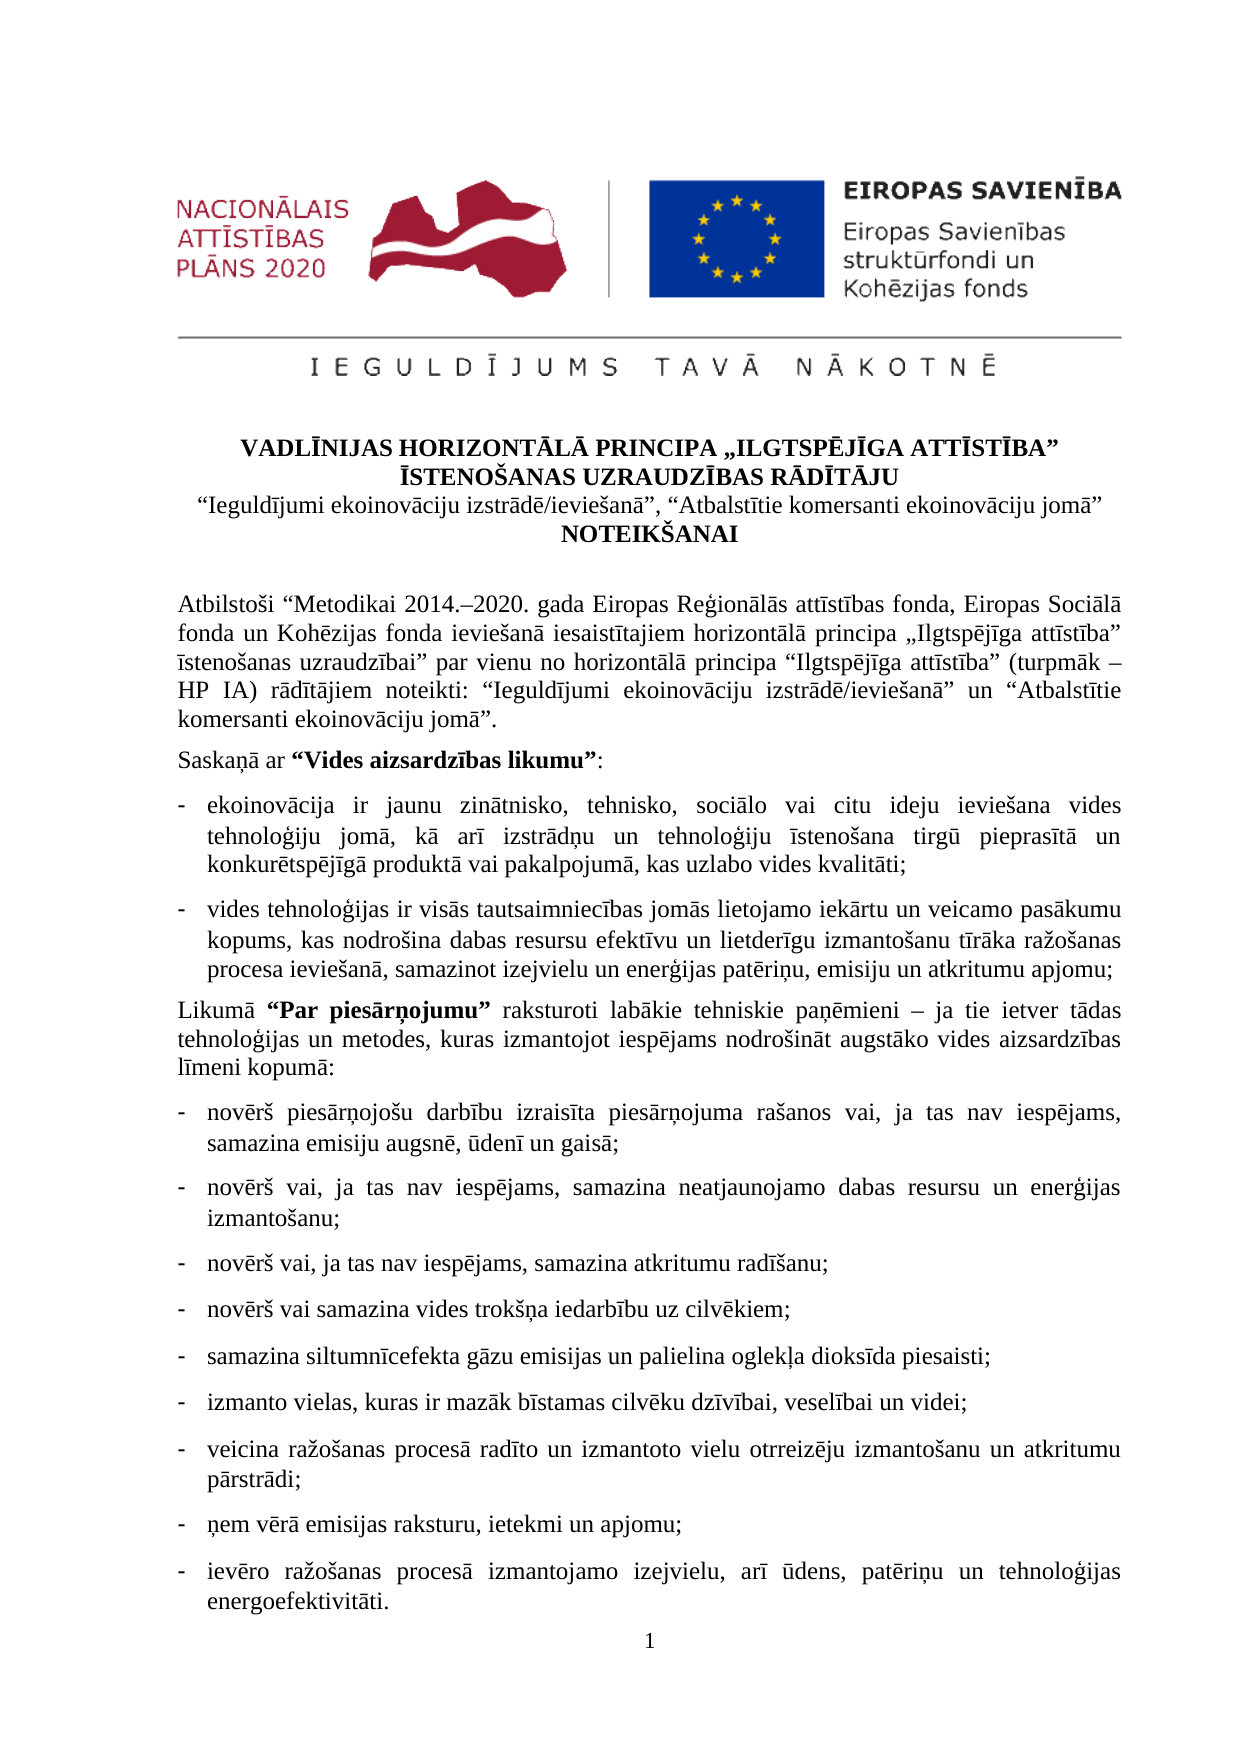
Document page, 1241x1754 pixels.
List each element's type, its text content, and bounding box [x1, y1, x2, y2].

list novērš vai, ja tas nav iespējams, samazina atkritumu radīšanu; [177, 1244, 1122, 1278]
list novērš piesārņojošu darbību izraisīta piesārņojuma rašanos vai, ja tas nav iespējams, samazina emisiju augsnē, ūdenī un gaisā; [177, 1094, 1122, 1156]
text “Ieguldījumi ekoinovāciju izstrādē/ieviešanā”, “Atbalstītie komersanti ekoinovāciju jomā” [177, 491, 1122, 519]
list vides tehnoloģijas ir visās tautsaimniecības jomās lietojamo iekārtu un veicamo pasākumu kopums, kas nodrošina dabas resursu efektīvu un lietderīgu izmantošanu tīrāka ražošanas procesa ieviešanā, samazinot izejvielu un enerģijas patēriņu, emisiju un atkritumu apjomu; [177, 891, 1122, 982]
list ekoinovācija ir jaunu zinātnisko, tehnisko, sociālo vai citu ideju ieviešana vides tehnoloģiju jomā, kā arī izstrādņu un tehnoloģiju īstenošana tirgū pieprasītā un konkurētspējīgā produktā vai pakalpojumā, kas uzlabo vides kvalitāti; [177, 787, 1122, 878]
text Saskaņā ar “Vides aizsardzības likumu”: [177, 746, 1122, 774]
text NOTEIKŠANAI [177, 519, 1122, 548]
list ņem vērā emisijas raksturu, ietekmi un apjomu; [177, 1506, 1122, 1540]
text Likumā “Par piesārņojumu” raksturoti labākie tehniskie paņēmieni – ja tie ietver tādas tehnoloģijas un metodes, kuras izmantojot iespējams nodrošināt augstāko vides aizsardzības līmeni kopumā: [177, 995, 1122, 1081]
list samazina siltumnīcefekta gāzu emisijas un palielina oglekļa dioksīda piesaisti; [177, 1337, 1122, 1371]
text Atbilstoši “Metodikai 2014.–2020. gada Eiropas Reģionālās attīstības fonda, Eiropas Sociālā fonda un Kohēzijas fonda ieviešanā iesaistītajiem horizontālā principa „Ilgtspējīga attīstība” īstenošanas uzraudzībai” par vienu no horizontālā principa “Ilgtspējīga attīstība” (turpmāk – HP IA) rādītājiem noteikti: “Ieguldījumi ekoinovāciju izstrādē/ieviešanā” un “Atbalstītie komersanti ekoinovāciju jomā”. [177, 589, 1122, 733]
list ievēro ražošanas procesā izmantojamo izejvielu, arī ūdens, patēriņu un tehnoloģijas energoefektivitāti. [177, 1552, 1122, 1615]
list novērš vai, ja tas nav iespējams, samazina neatjaunojamo dabas resursu un enerģijas izmantošanu; [177, 1169, 1122, 1232]
text VADLĪNIJAS horizontālā principa „Ilgtspējīga attīstība” īstenošanas uzraudzībaS RĀDĪTĀJU [177, 433, 1122, 491]
list izmanto vielas, kuras ir mazāk bīstamas cilvēku dzīvībai, veselībai un videi; [177, 1384, 1122, 1418]
list veicina ražošanas procesā radīto un izmantoto vielu otrreizēju izmantošanu un atkritumu pārstrādi; [177, 1431, 1122, 1493]
picture [177, 176, 1123, 376]
list novērš vai samazina vides trokšņa iedarbību uz cilvēkiem; [177, 1291, 1122, 1325]
